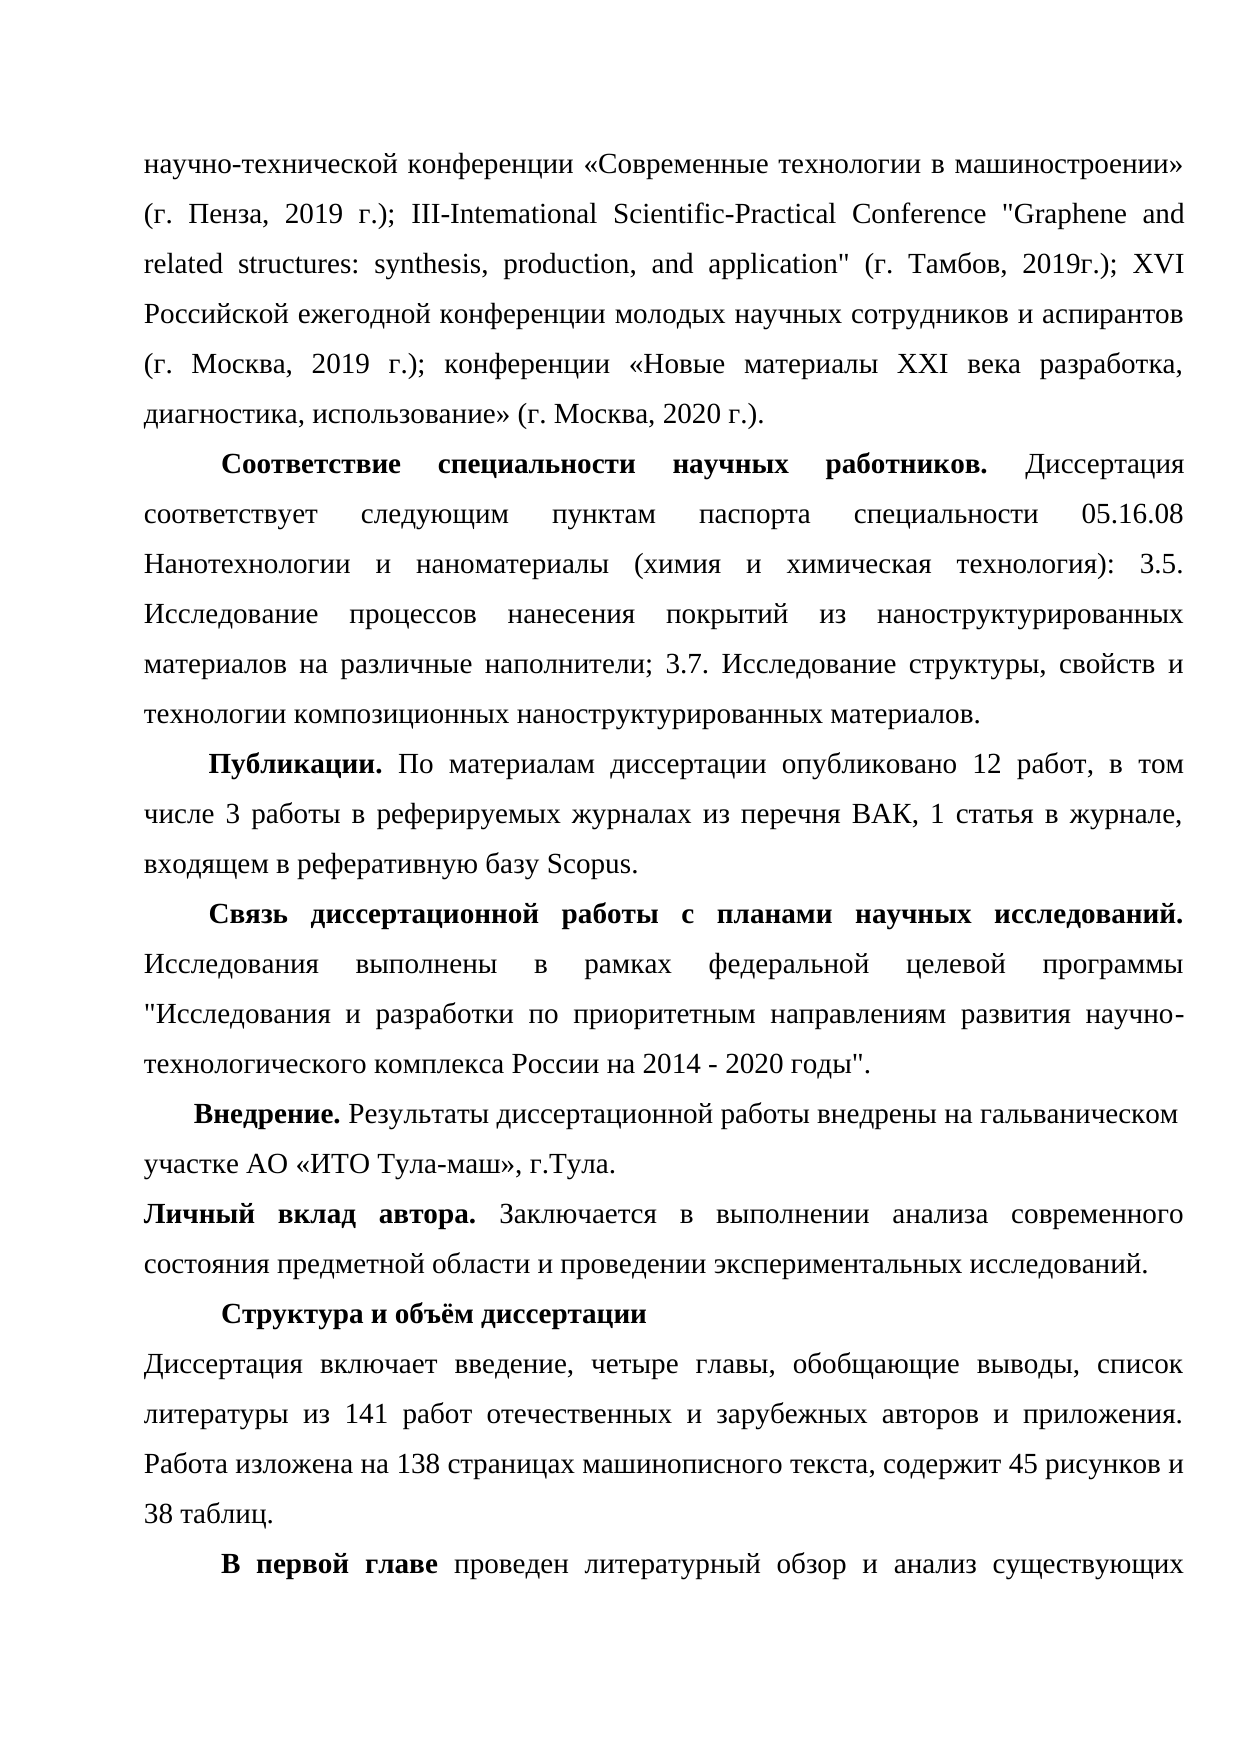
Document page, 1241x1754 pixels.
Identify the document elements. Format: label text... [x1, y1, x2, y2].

text Соответствие специальности научных работников. Диссертация соответствует следующим пунктам паспорта специальности 05.16.08 Нанотехнологии и наноматериалы (химия и химическая технология): 3.5. Исследование процессов нанесения покрытий из наноструктурированных материалов на различные наполнители; 3.7. Исследование структуры, свойств и технологии композиционных наноструктурированных материалов. [144, 433, 1184, 733]
text Публикации. По материалам диссертации опубликовано 12 работ, в том числе 3 работы в реферируемых журналах из перечня ВАК, 1 статья в журнале, входящем в реферативную базу Scopus. [144, 733, 1184, 883]
text Внедрение. Результаты диссертационной работы внедрены на гальваническом участке АО «ИТО Тула-маш», г.Тула. [144, 1083, 1184, 1183]
text Связь диссертационной работы с планами научных исследований. Исследования выполнены в рамках федеральной целевой программы "Исследования и разработки по приоритетным направлениям развития научнотехнологического комплекса России на 2014 - 2020 годы". [144, 883, 1184, 1083]
text Личный вклад автора. Заключается в выполнении анализа современного состояния предметной области и проведении экспериментальных исследований. [144, 1183, 1184, 1283]
text Структура и объём диссертации [144, 1283, 1184, 1333]
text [144, 133, 1184, 433]
text Диссертация включает введение, четыре главы, обобщающие выводы, список литературы из 141 работ отечественных и зарубежных авторов и приложения. Работа изложена на 138 страницах машинописного текста, содержит 45 рисунков и 38 таблиц. [144, 1333, 1184, 1533]
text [144, 1533, 1184, 1583]
